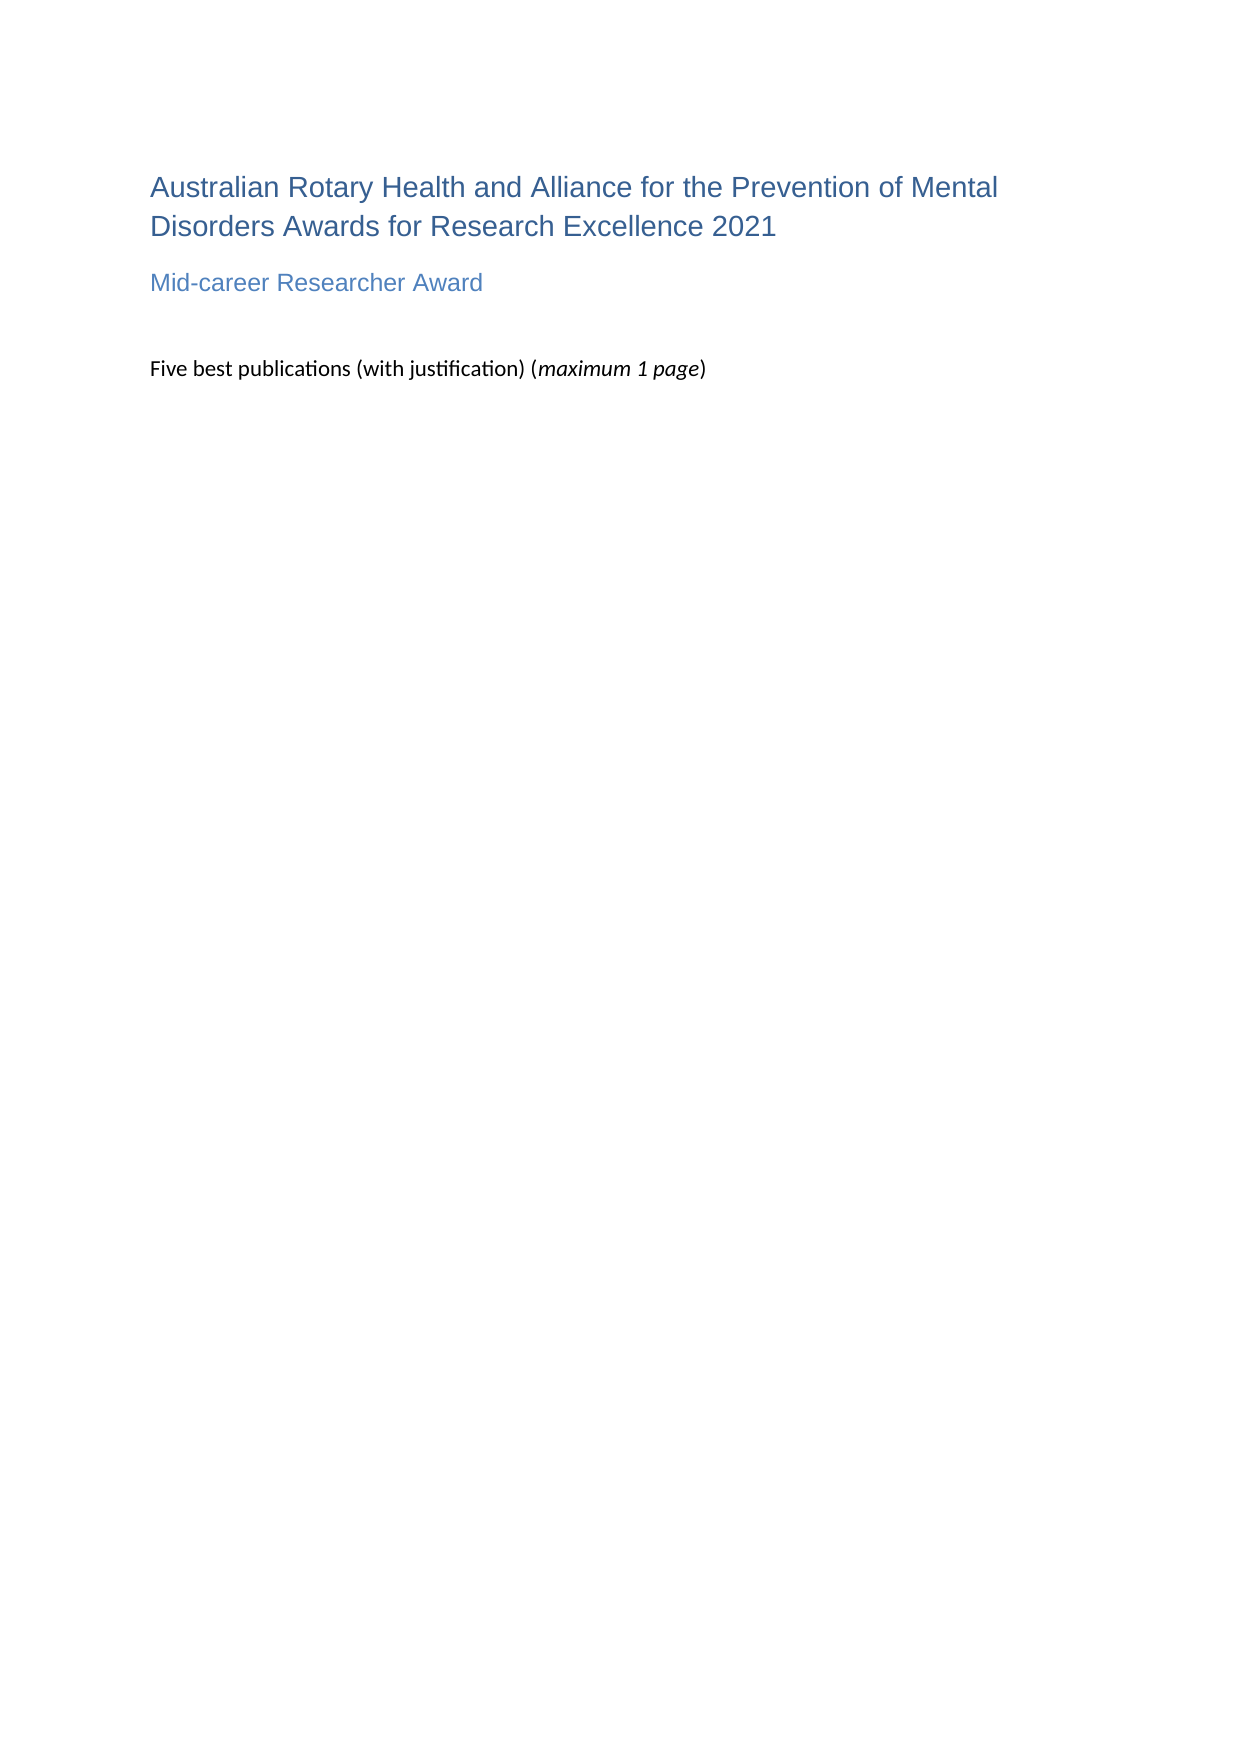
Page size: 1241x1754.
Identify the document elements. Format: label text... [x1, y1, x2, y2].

text Five best publications (with justification) (maximum 1 page) [150, 354, 1090, 382]
subtitle Mid-career Researcher Award [150, 268, 1090, 297]
subtitle Australian Rotary Health and Alliance for the Prevention of Mental Disorders Awards for Research Excellence 2021 [150, 170, 1090, 242]
